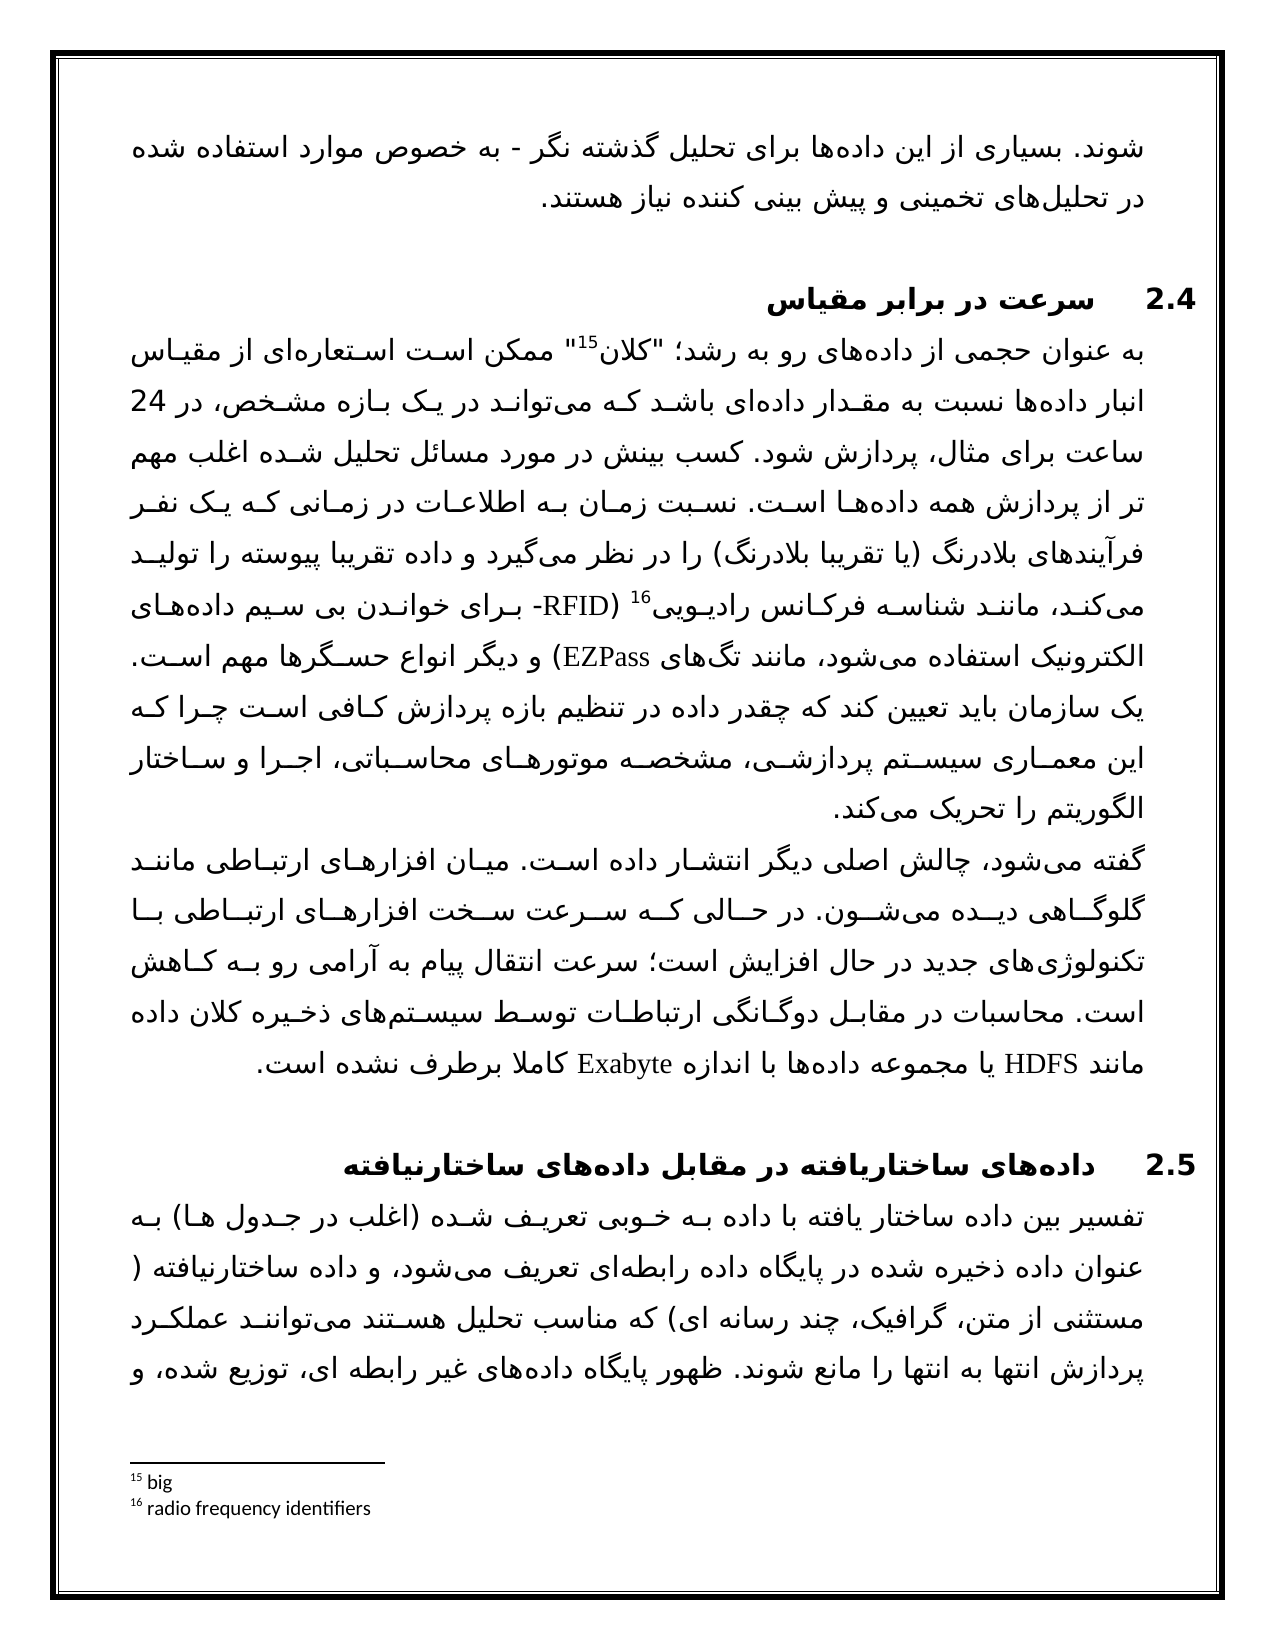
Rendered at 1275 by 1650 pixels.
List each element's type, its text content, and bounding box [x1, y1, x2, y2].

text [130, 130, 1145, 215]
text به عنوان حجمی از داده‌های رو به رشد؛ "کلان" ممکن است استعاره‌ای از مقیاس انبار داده‌ها نسبت به مقدار داده‌ای باشد که می‌تواند در یک بازه مشخص، در 24 ساعت برای مثال، پردازش شود. کسب بینش در مورد مسائل تحلیل شده اغلب مهم تر از پردازش همه داده‌ها است. نسبت زمان به اطلاعات در زمانی که یک نفر فرآیندهای بلادرنگ (یا تقریبا بلادرنگ) را در نظر می‌گیرد و داده تقریبا پیوسته را تولید می‌کند، مانند شناسه فرکانس رادیویی (RFID- برای خواندن بی سیم داده‌های الکترونیک استفاده می‌شود، مانند تگ‌های EZPass) و دیگر انواع حسگرها مهم است. یک سازمان باید تعیین کند که چقدر داده در تنظیم بازه پردازش کافی است چرا که این معماری سیستم پردازشی، مشخصه موتورهای محاسباتی، اجرا و ساختار الگوریتم را تحریک می‌کند. [130, 333, 1145, 826]
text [130, 1199, 1145, 1386]
text گفته می‌شود، چالش اصلی دیگر انتشار داده است. میان افزارهای ارتباطی مانند گلوگاهی دیده می‌شون. در حالی که سرعت سخت افزارهای ارتباطی با تکنولوژی‌های جدید در حال افزایش است؛ سرعت انتقال پیام به آرامی رو به کاهش است. محاسبات در مقابل دوگانگی ارتباطات توسط سیستم‌های ذخیره کلان داده مانند HDFS یا مجموعه داده‌ها با اندازه Exabyte کاملا برطرف نشده است. [130, 843, 1145, 1081]
list داده‌های ساختاریافته در مقابل داده‌های ساختارنیافته [130, 1148, 1145, 1182]
list سرعت در برابر مقیاس [130, 282, 1145, 316]
